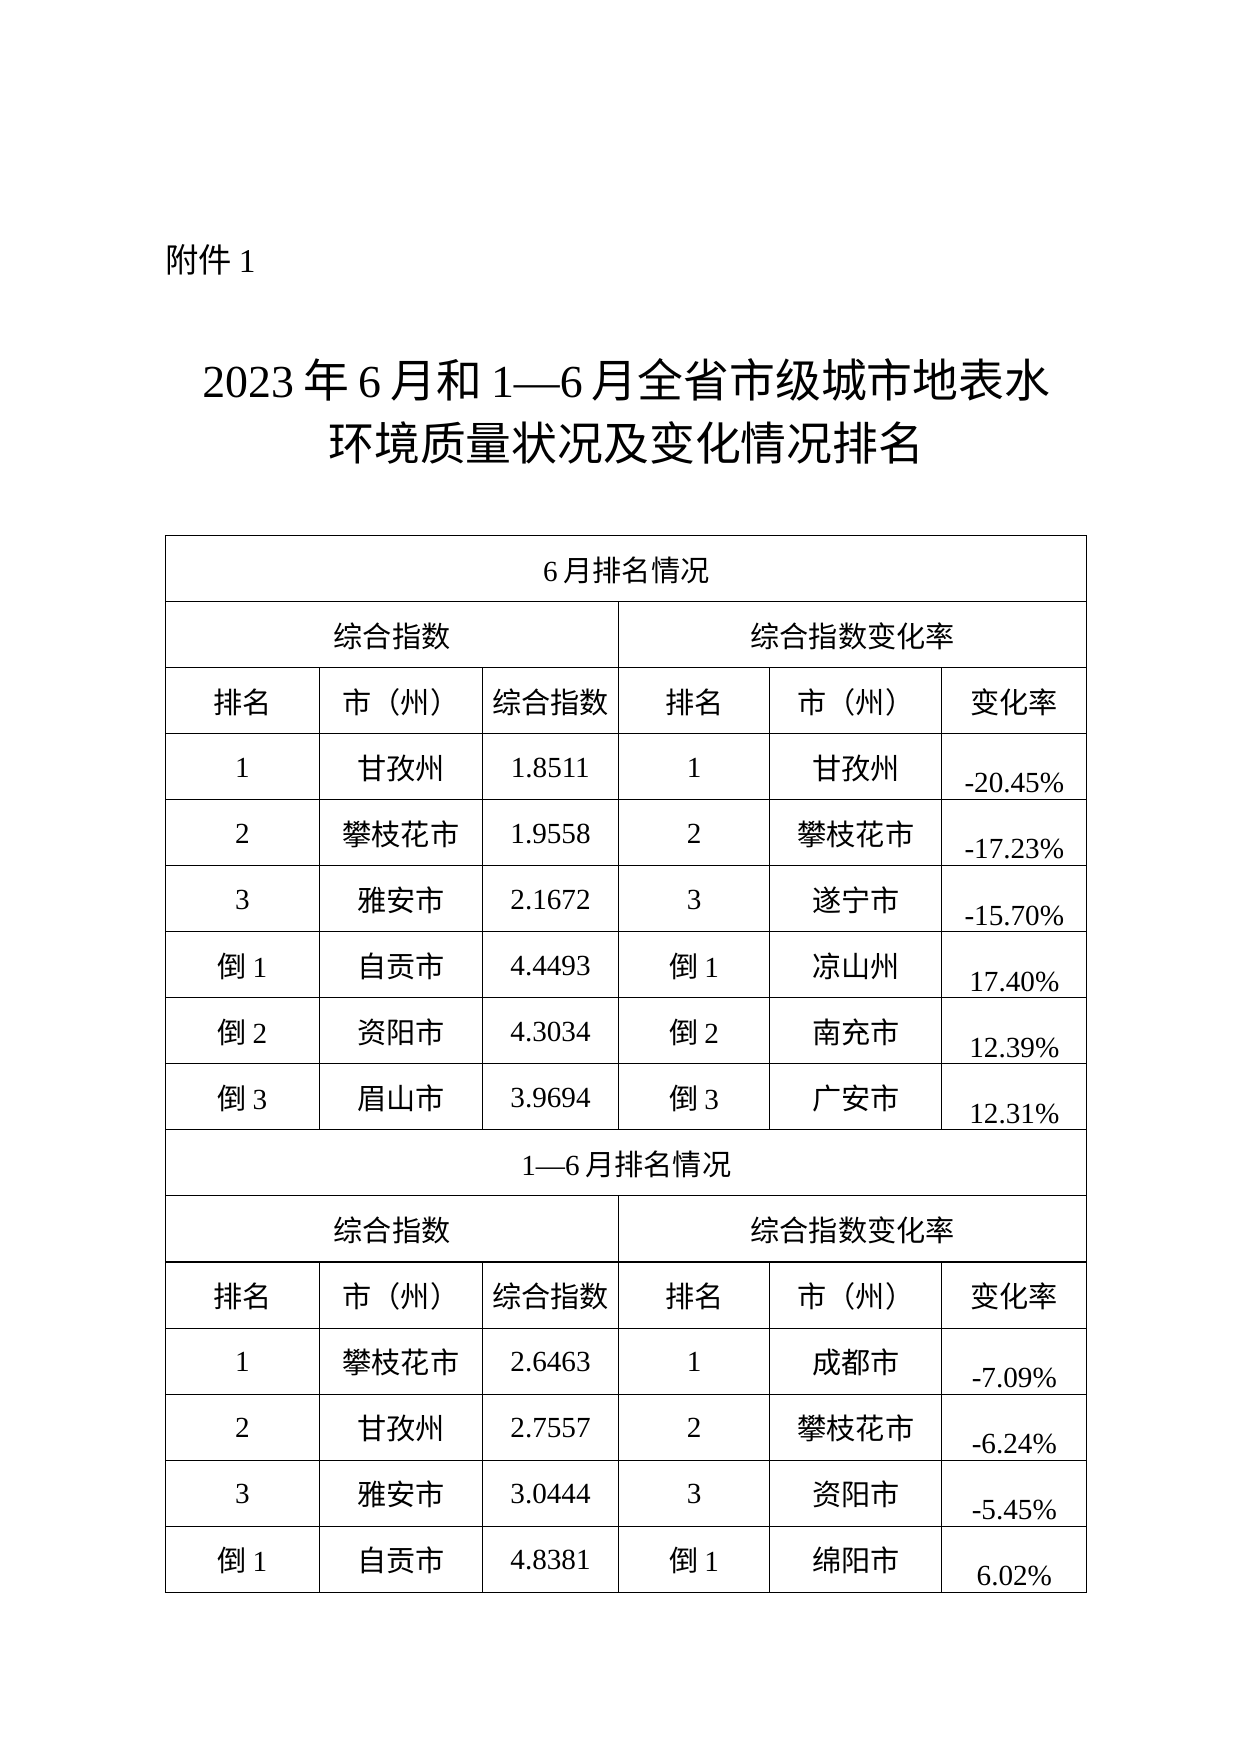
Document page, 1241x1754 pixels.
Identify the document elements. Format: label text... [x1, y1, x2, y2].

table_cell 变化率 [942, 1263, 1086, 1327]
table_cell 倒1 [166, 932, 319, 997]
table_header 6月排名情况 [166, 536, 1086, 601]
table_cell 南充市 [770, 998, 941, 1063]
table_cell 1.9558 [483, 800, 618, 865]
table_cell 凉山州 [770, 932, 941, 997]
table_cell 资阳市 [320, 998, 482, 1063]
table_cell 17.40% [942, 932, 1086, 997]
table_cell 4.8381 [483, 1527, 618, 1592]
table_cell 市（州） [770, 668, 941, 733]
table_cell 甘孜州 [320, 734, 482, 799]
table_cell -20.45% [942, 734, 1086, 799]
table_cell 倒2 [619, 998, 769, 1063]
table_cell 排名 [619, 1263, 769, 1327]
table_cell 1.8511 [483, 734, 618, 799]
table_cell 倒2 [166, 998, 319, 1063]
table_cell 3 [166, 866, 319, 931]
table_cell 6.02% [942, 1527, 1086, 1592]
table_cell 甘孜州 [320, 1395, 482, 1459]
table_cell 1 [166, 1329, 319, 1393]
table_cell -7.09% [942, 1329, 1086, 1393]
table_cell -17.23% [942, 800, 1086, 865]
table_cell 12.39% [942, 998, 1086, 1063]
table_cell 攀枝花市 [770, 800, 941, 865]
table_cell 眉山市 [320, 1064, 482, 1129]
table_cell 12.31% [942, 1064, 1086, 1129]
table_cell 2 [619, 1395, 769, 1459]
table_cell -5.45% [942, 1461, 1086, 1526]
table_cell 雅安市 [320, 1461, 482, 1526]
table_cell 综合指数变化率 [619, 602, 1086, 667]
table_cell 甘孜州 [770, 734, 941, 799]
text 2023年6月和1—6月全省市级城市地表水 [165, 347, 1087, 410]
table_cell 2.7557 [483, 1395, 618, 1459]
table_cell 1 [619, 734, 769, 799]
table_cell 1—6月排名情况 [166, 1130, 1086, 1195]
table_cell 成都市 [770, 1329, 941, 1393]
table_cell 攀枝花市 [770, 1395, 941, 1459]
table_cell 3.0444 [483, 1461, 618, 1526]
table_cell 1 [619, 1329, 769, 1393]
table_cell 遂宁市 [770, 866, 941, 931]
table_cell 1 [166, 734, 319, 799]
table_cell 排名 [619, 668, 769, 733]
table_cell 攀枝花市 [320, 1329, 482, 1393]
table_cell 倒1 [619, 932, 769, 997]
text 附件1 [165, 222, 1087, 285]
table_cell 市（州） [770, 1263, 941, 1327]
table_cell 倒1 [166, 1527, 319, 1592]
table_cell 综合指数 [483, 1263, 618, 1327]
table_cell 3.9694 [483, 1064, 618, 1129]
table_cell 自贡市 [320, 932, 482, 997]
table_cell 3 [166, 1461, 319, 1526]
table_cell 4.3034 [483, 998, 618, 1063]
table_cell 3 [619, 1461, 769, 1526]
table_cell 4.4493 [483, 932, 618, 997]
table_cell 倒3 [166, 1064, 319, 1129]
table_cell 倒1 [619, 1527, 769, 1592]
table_cell 3 [619, 866, 769, 931]
table_cell 雅安市 [320, 866, 482, 931]
table_cell 综合指数 [483, 668, 618, 733]
table_cell 2.1672 [483, 866, 618, 931]
table_cell 市（州） [320, 1263, 482, 1327]
text 环境质量状况及变化情况排名 [165, 410, 1087, 472]
table_cell 综合指数 [166, 1196, 618, 1261]
table_cell 自贡市 [320, 1527, 482, 1592]
table_cell -6.24% [942, 1395, 1086, 1459]
table_cell 排名 [166, 1263, 319, 1327]
table_cell 2.6463 [483, 1329, 618, 1393]
table_cell 2 [166, 1395, 319, 1459]
table_cell 综合指数 [166, 602, 618, 667]
table_cell 资阳市 [770, 1461, 941, 1526]
table_cell 市（州） [320, 668, 482, 733]
table_cell 综合指数变化率 [619, 1196, 1086, 1261]
table_cell 绵阳市 [770, 1527, 941, 1592]
table_cell 排名 [166, 668, 319, 733]
table_cell 倒3 [619, 1064, 769, 1129]
table_cell 变化率 [942, 668, 1086, 733]
table_cell 攀枝花市 [320, 800, 482, 865]
table_cell 广安市 [770, 1064, 941, 1129]
table_cell 2 [619, 800, 769, 865]
table_cell -15.70% [942, 866, 1086, 931]
table_cell 2 [166, 800, 319, 865]
